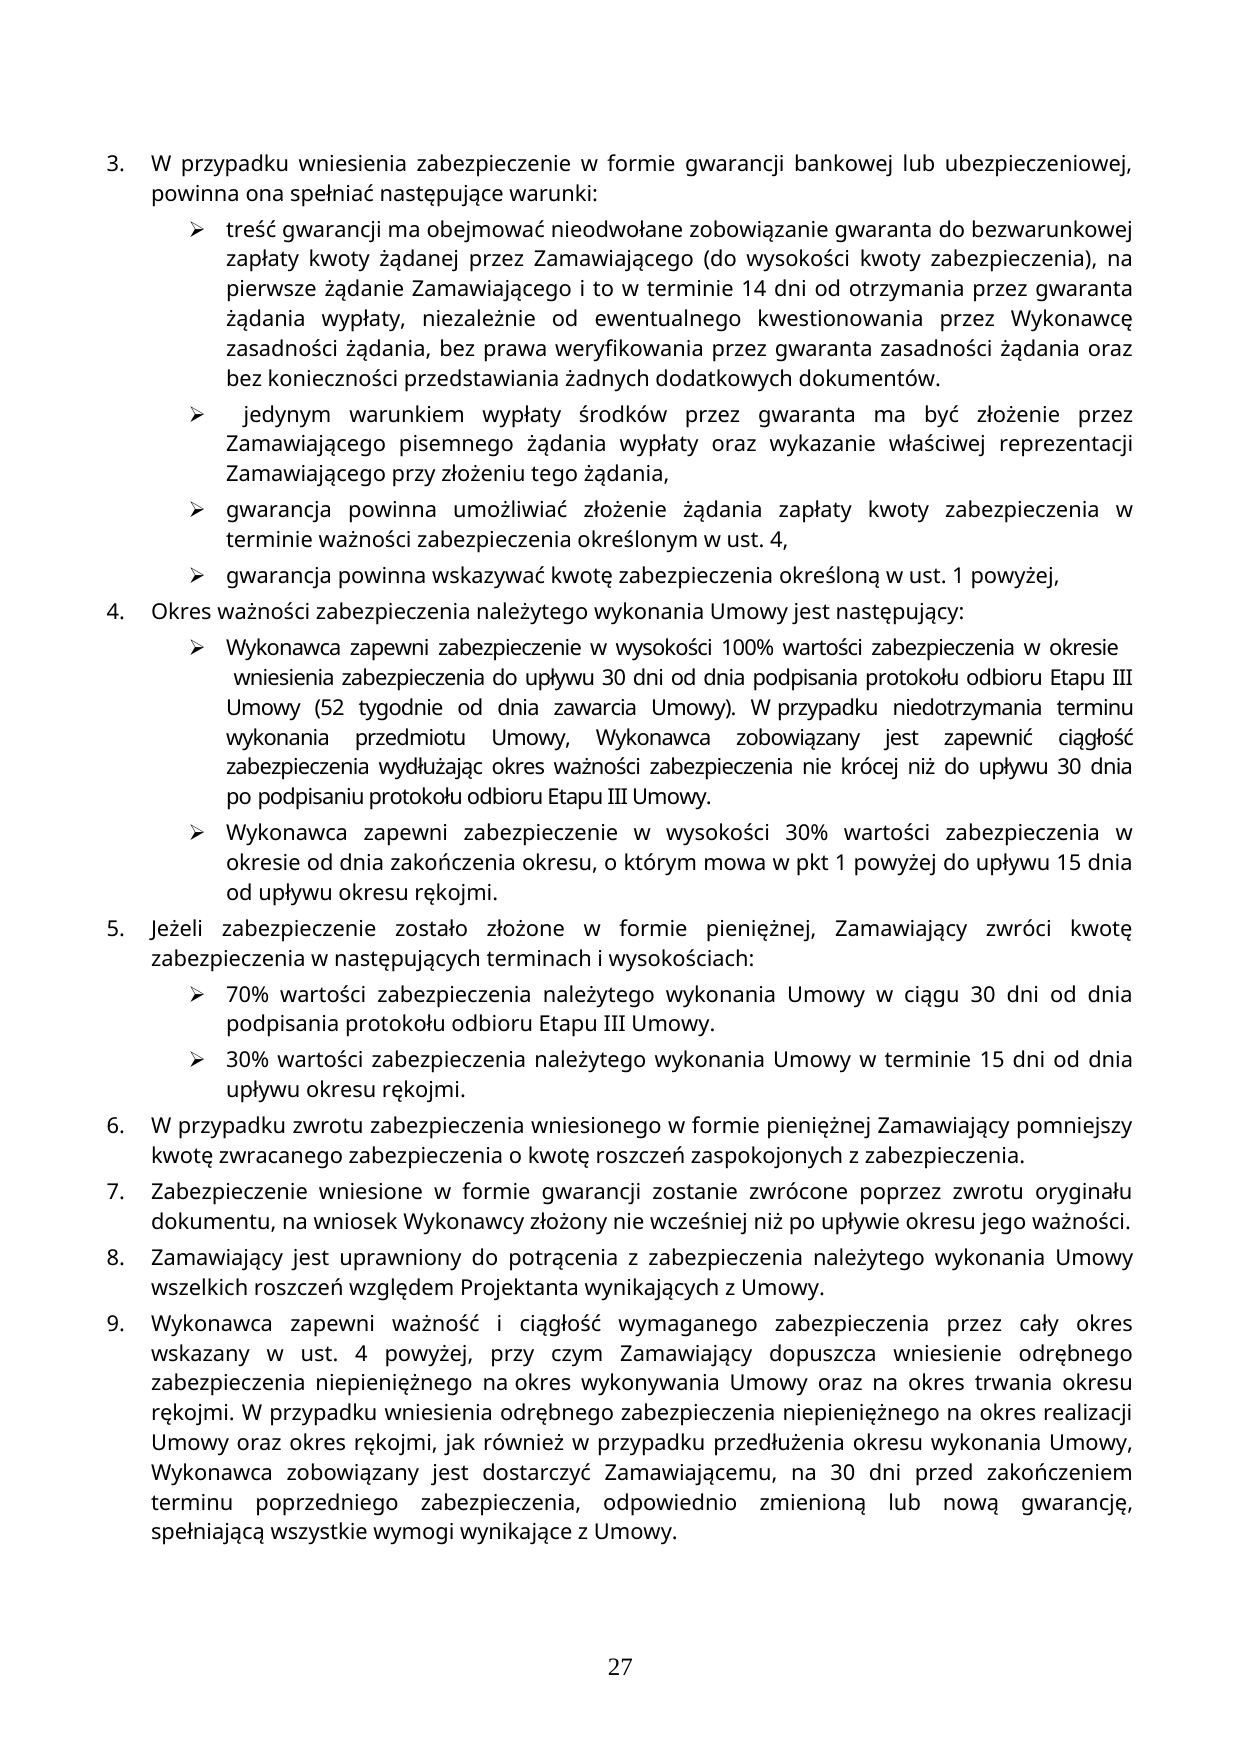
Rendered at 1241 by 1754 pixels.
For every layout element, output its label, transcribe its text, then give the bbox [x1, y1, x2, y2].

subtitle Okres ważności zabezpieczenia należytego wykonania Umowy jest następujący: [106, 596, 1134, 626]
subtitle Wykonawca zapewni zabezpieczenie w wysokości 100% wartości zabezpieczenia w okresie wniesienia zabezpieczenia do upływu 30 dni od dnia podpisania protokołu odbioru Etapu III Umowy (52 tygodnie od dnia zawarcia Umowy). W przypadku niedotrzymania terminu wykonania przedmiotu Umowy, Wykonawca zobowiązany jest zapewnić ciągłość zabezpieczenia wydłużając okres ważności zabezpieczenia nie krócej niż do upływu 30 dnia po podpisaniu protokołu odbioru Etapu III Umowy. [188, 632, 1134, 811]
subtitle W przypadku wniesienia zabezpieczenie w formie gwarancji bankowej lub ubezpieczeniowej, powinna ona spełniać następujące warunki: [106, 148, 1134, 207]
subtitle jedynym warunkiem wypłaty środków przez gwaranta ma być złożenie przez Zamawiającego pisemnego żądania wypłaty oraz wykazanie właściwej reprezentacji Zamawiającego przy złożeniu tego żądania, [188, 398, 1134, 488]
subtitle W przypadku zwrotu zabezpieczenia wniesionego w formie pieniężnej Zamawiający pomniejszy kwotę zwracanego zabezpieczenia o kwotę roszczeń zaspokojonych z zabezpieczenia. [106, 1110, 1134, 1170]
subtitle gwarancja powinna umożliwiać złożenie żądania zapłaty kwoty zabezpieczenia w terminie ważności zabezpieczenia określonym w ust. 4, [188, 494, 1134, 554]
subtitle treść gwarancji ma obejmować nieodwołane zobowiązanie gwaranta do bezwarunkowej zapłaty kwoty żądanej przez Zamawiającego (do wysokości kwoty zabezpieczenia), na pierwsze żądanie Zamawiającego i to w terminie 14 dni od otrzymania przez gwaranta żądania wypłaty, niezależnie od ewentualnego kwestionowania przez Wykonawcę zasadności żądania, bez prawa weryfikowania przez gwaranta zasadności żądania oraz bez konieczności przedstawiania żadnych dodatkowych dokumentów. [188, 213, 1134, 392]
subtitle Wykonawca zapewni ważność i ciągłość wymaganego zabezpieczenia przez cały okres wskazany w ust. 4 powyżej, przy czym Zamawiający dopuszcza wniesienie odrębnego zabezpieczenia niepieniężnego na okres wykonywania Umowy oraz na okres trwania okresu rękojmi. W przypadku wniesienia odrębnego zabezpieczenia niepieniężnego na okres realizacji Umowy oraz okres rękojmi, jak również w przypadku przedłużenia okresu wykonania Umowy, Wykonawca zobowiązany jest dostarczyć Zamawiającemu, na 30 dni przed zakończeniem terminu poprzedniego zabezpieczenia, odpowiednio zmienioną lub nową gwarancję, spełniającą wszystkie wymogi wynikające z Umowy. [106, 1308, 1134, 1546]
subtitle gwarancja powinna wskazywać kwotę zabezpieczenia określoną w ust. 1 powyżej, [188, 560, 1134, 590]
subtitle 70% wartości zabezpieczenia należytego wykonania Umowy w ciągu 30 dni od dnia podpisania protokołu odbioru Etapu III Umowy. [188, 978, 1134, 1038]
subtitle Wykonawca zapewni zabezpieczenie w wysokości 30% wartości zabezpieczenia w okresie od dnia zakończenia okresu, o którym mowa w pkt 1 powyżej do upływu 15 dnia od upływu okresu rękojmi. [188, 817, 1134, 906]
subtitle 30% wartości zabezpieczenia należytego wykonania Umowy w terminie 15 dni od dnia upływu okresu rękojmi. [188, 1044, 1134, 1104]
subtitle Zabezpieczenie wniesione w formie gwarancji zostanie zwrócone poprzez zwrotu oryginału dokumentu, na wniosek Wykonawcy złożony nie wcześniej niż po upływie okresu jego ważności. [106, 1176, 1134, 1236]
subtitle Zamawiający jest uprawniony do potrącenia z zabezpieczenia należytego wykonania Umowy wszelkich roszczeń względem Projektanta wynikających z Umowy. [106, 1242, 1134, 1301]
subtitle Jeżeli zabezpieczenie zostało złożone w formie pieniężnej, Zamawiający zwróci kwotę zabezpieczenia w następujących terminach i wysokościach: [106, 913, 1134, 972]
